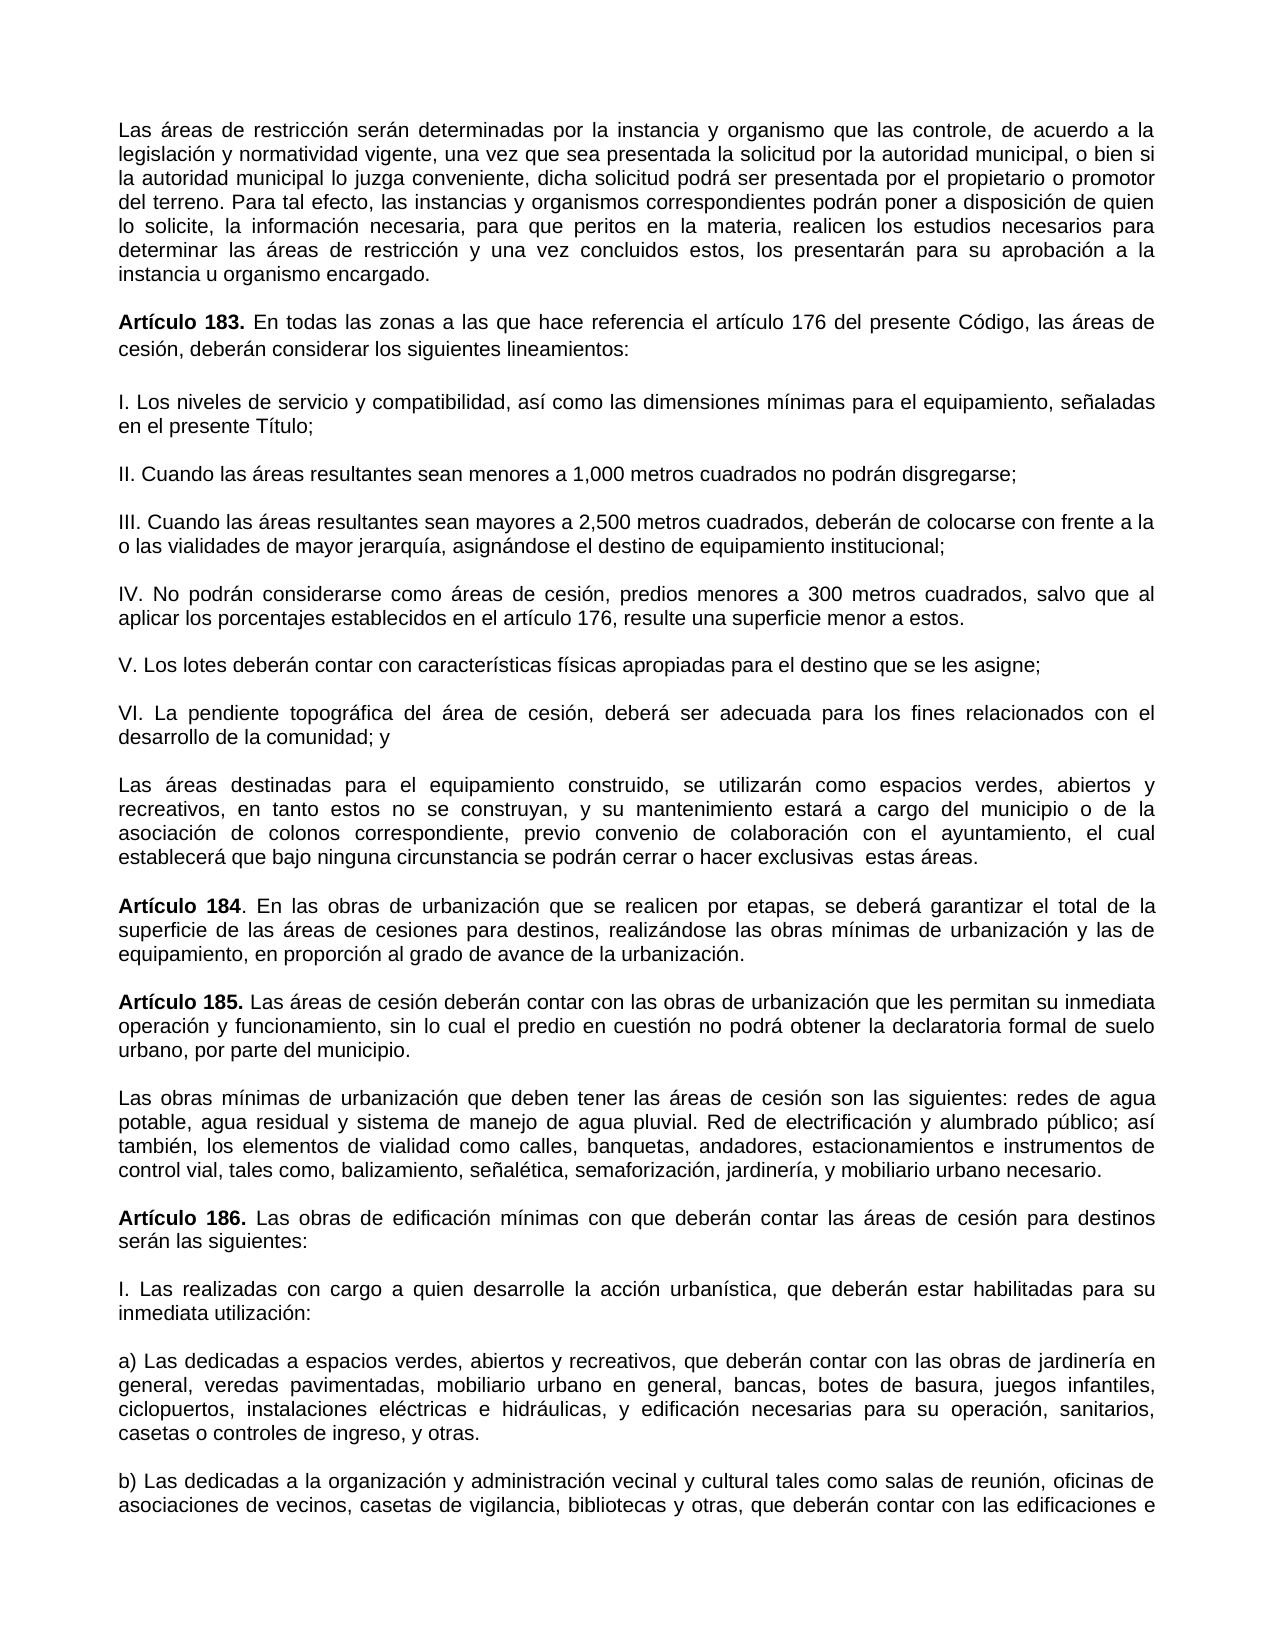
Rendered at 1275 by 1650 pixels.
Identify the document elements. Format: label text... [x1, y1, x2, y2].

text I. Los niveles de servicio y compatibilidad, así como las dimensiones mínimas para el equipamiento, señaladas en el presente Título; [118, 390, 1157, 438]
text Artículo 185. Las áreas de cesión deberán contar con las obras de urbanización que les permitan su inmediata operación y funcionamiento, sin lo cual el predio en cuestión no podrá obtener la declaratoria formal de suelo urbano, por parte del municipio. [118, 990, 1157, 1062]
text Las áreas destinadas para el equipamiento construido, se utilizarán como espacios verdes, abiertos y recreativos, en tanto estos no se construyan, y su mantenimiento estará a cargo del municipio o de la asociación de colonos correspondiente, previo convenio de colaboración con el ayuntamiento, el cual establecerá que bajo ninguna circunstancia se podrán cerrar o hacer exclusivas estas áreas. [118, 773, 1157, 869]
text IV. No podrán considerarse como áreas de cesión, predios menores a , salvo que al aplicar los porcentajes establecidos en el artículo 176, resulte una superficie menor a estos. [118, 581, 1157, 629]
text Las áreas de restricción serán determinadas por la instancia y organismo que las controle, de acuerdo a la legislación y normatividad vigente, una vez que sea presentada la solicitud por la autoridad municipal, o bien si la autoridad municipal lo juzga conveniente, dicha solicitud podrá ser presentada por el propietario o promotor del terreno. Para tal efecto, las instancias y organismos correspondientes podrán poner a disposición de quien lo solicite, la información necesaria, para que peritos en la materia, realicen los estudios necesarios para determinar las áreas de restricción y una vez concluidos estos, los presentarán para su aprobación a la instancia u organismo encargado. [118, 118, 1157, 286]
text I. Las realizadas con cargo a quien desarrolle la acción urbanística, que deberán estar habilitadas para su inmediata utilización: [118, 1277, 1157, 1325]
text VI. La pendiente topográfica del área de cesión, deberá ser adecuada para los fines relacionados con el desarrollo de la comunidad; y [118, 701, 1157, 749]
text II. Cuando las áreas resultantes sean menores a no podrán disgregarse; [118, 462, 1157, 486]
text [118, 1469, 1157, 1517]
text a) Las dedicadas a espacios verdes, abiertos y recreativos, que deberán contar con las obras de jardinería en general, veredas pavimentadas, mobiliario urbano en general, bancas, botes de basura, juegos infantiles, ciclopuertos, instalaciones eléctricas e hidráulicas, y edificación necesarias para su operación, sanitarios, casetas o controles de ingreso, y otras. [118, 1349, 1157, 1445]
text V. Los lotes deberán contar con características físicas apropiadas para el destino que se les asigne; [118, 653, 1157, 677]
text Artículo 183. En todas las zonas a las que hace referencia el artículo 176 del presente Código, las áreas de cesión, deberán considerar los siguientes lineamientos: [118, 310, 1157, 361]
text Las obras mínimas de urbanización que deben tener las áreas de cesión son las siguientes: redes de agua potable, agua residual y sistema de manejo de agua pluvial. Red de electrificación y alumbrado público; así también, los elementos de vialidad como calles, banquetas, andadores, estacionamientos e instrumentos de control vial, tales como, balizamiento, señalética, semaforización, jardinería, y mobiliario urbano necesario. [118, 1086, 1157, 1181]
text Artículo 184. En las obras de urbanización que se realicen por etapas, se deberá garantizar el total de la superficie de las áreas de cesiones para destinos, realizándose las obras mínimas de urbanización y las de equipamiento, en proporción al grado de avance de la urbanización. [118, 894, 1157, 966]
text III. Cuando las áreas resultantes sean mayores a , deberán de colocarse con frente a la o las vialidades de mayor jerarquía, asignándose el destino de equipamiento institucional; [118, 509, 1157, 557]
text Artículo 186. Las obras de edificación mínimas con que deberán contar las áreas de cesión para destinos serán las siguientes: [118, 1205, 1157, 1253]
